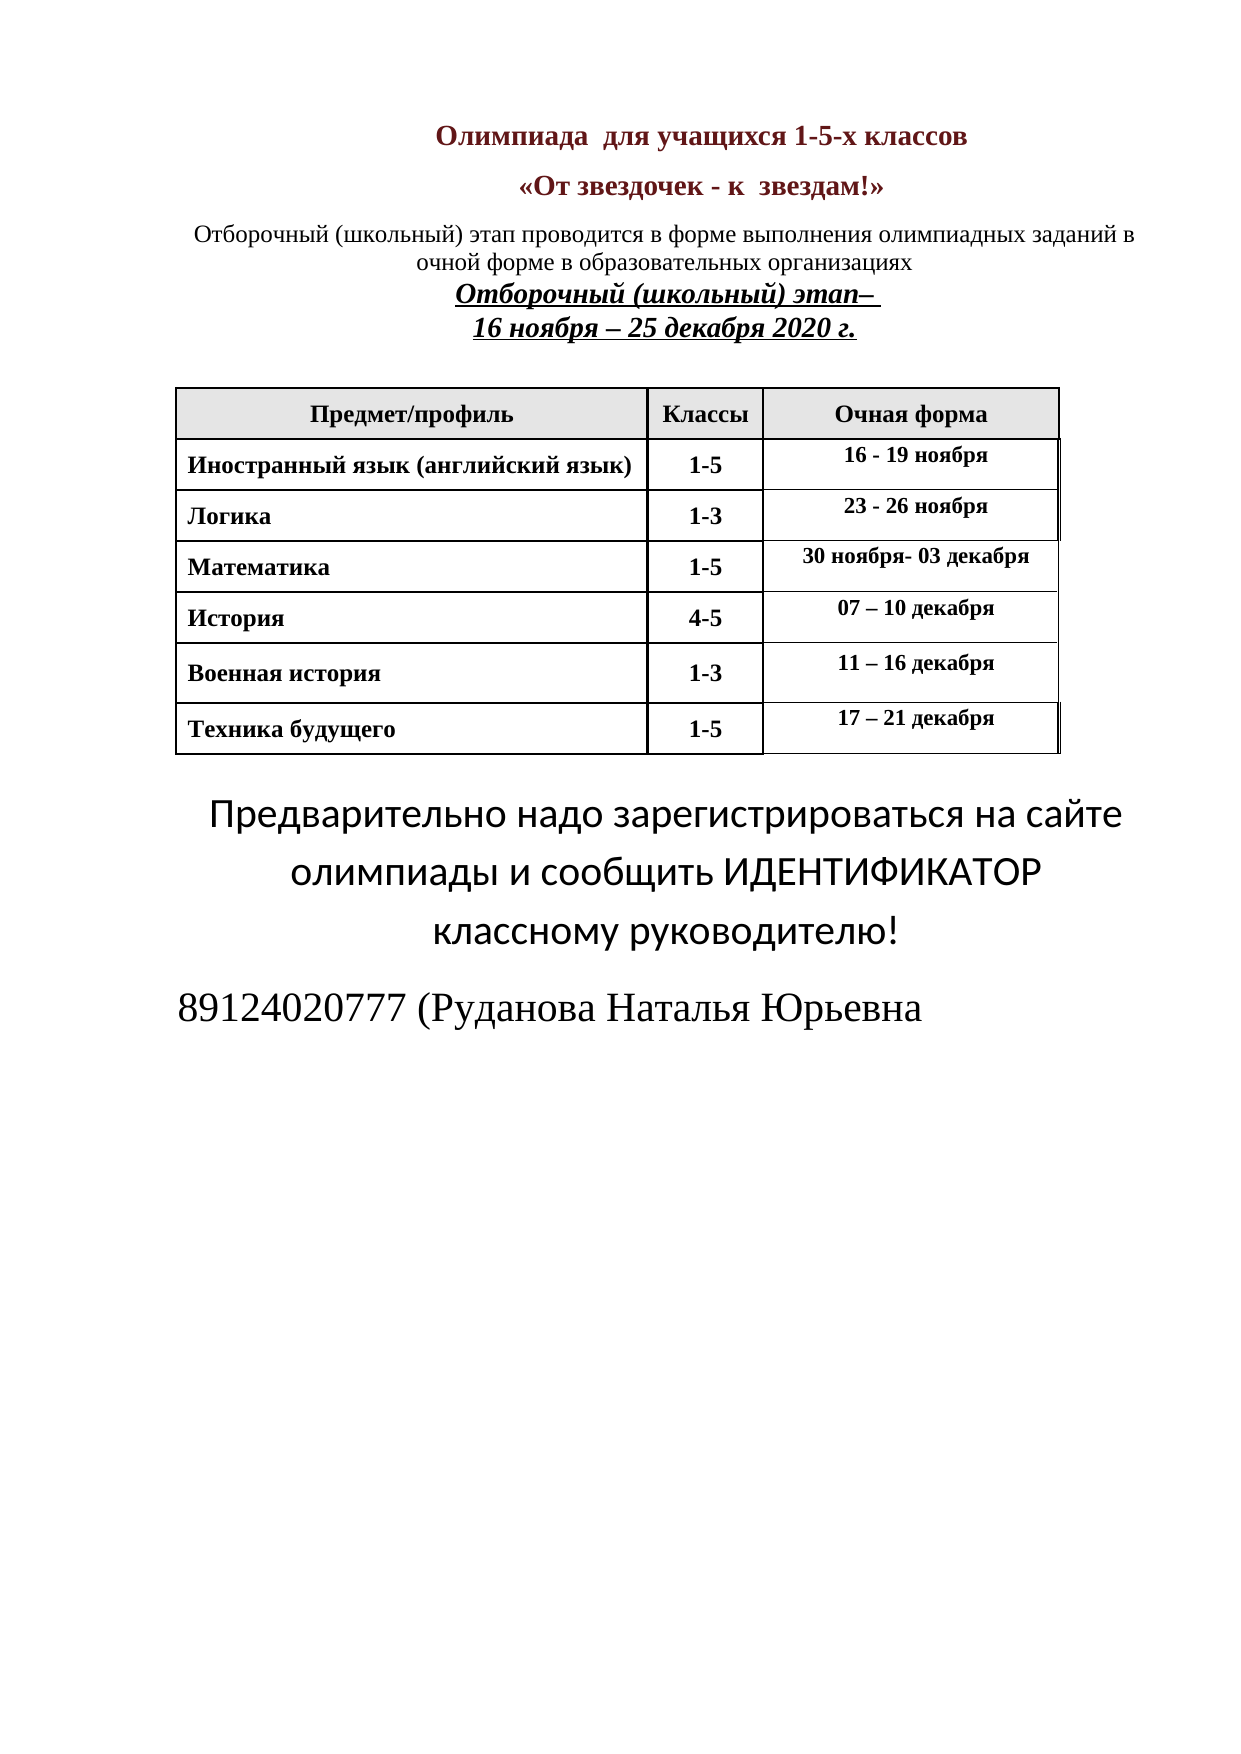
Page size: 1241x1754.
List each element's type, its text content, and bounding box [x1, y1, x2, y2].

table_cell История [177, 593, 646, 642]
table_header Очная форма [764, 389, 1058, 438]
text Отборочный (школьный) этап проводится в форме выполнения олимпиадных заданий в очной форме в образовательных организациях [177, 219, 1152, 276]
table_cell 1-3 [649, 644, 762, 702]
table_cell 4-5 [649, 593, 762, 642]
table_cell 1-5 [649, 704, 762, 752]
table_cell Иностранный язык (английский язык) [177, 440, 646, 489]
table_cell 23 - 26 ноября [764, 490, 1057, 540]
table_cell 11 – 16 декабря [764, 642, 1058, 702]
table_cell Военная история [177, 644, 646, 702]
table_cell 1-5 [649, 440, 762, 489]
text Отборочный (школьный) этап– [177, 276, 1152, 310]
table_cell 07 – 10 декабря [764, 591, 1058, 642]
text «От звездочек - к звездам!» [177, 168, 1152, 202]
list Предварительно надо зарегистрироваться на сайте олимпиады и сообщить ИДЕНТИФИКАТОР [181, 787, 1152, 896]
list классному руководителю! [181, 904, 1152, 954]
table_header Классы [649, 389, 762, 438]
table_cell 1-5 [649, 542, 762, 591]
table_cell Математика [177, 542, 646, 591]
table_header Предмет/профиль [177, 389, 646, 438]
table_cell 16 - 19 ноября [764, 440, 1057, 489]
text 89124020777 (Руданова Наталья Юрьевна [177, 983, 1152, 1031]
table_cell Логика [177, 491, 646, 540]
table_cell 30 ноября- 03 декабря [764, 541, 1058, 591]
text 16 ноября – 25 декабря 2020 г. [177, 310, 1152, 343]
table_cell 1-3 [649, 491, 762, 540]
text Олимпиада для учащихся 1-5-х классов [177, 118, 1152, 152]
table_cell 17 – 21 декабря [764, 703, 1057, 752]
table_cell Техника будущего [177, 704, 646, 752]
